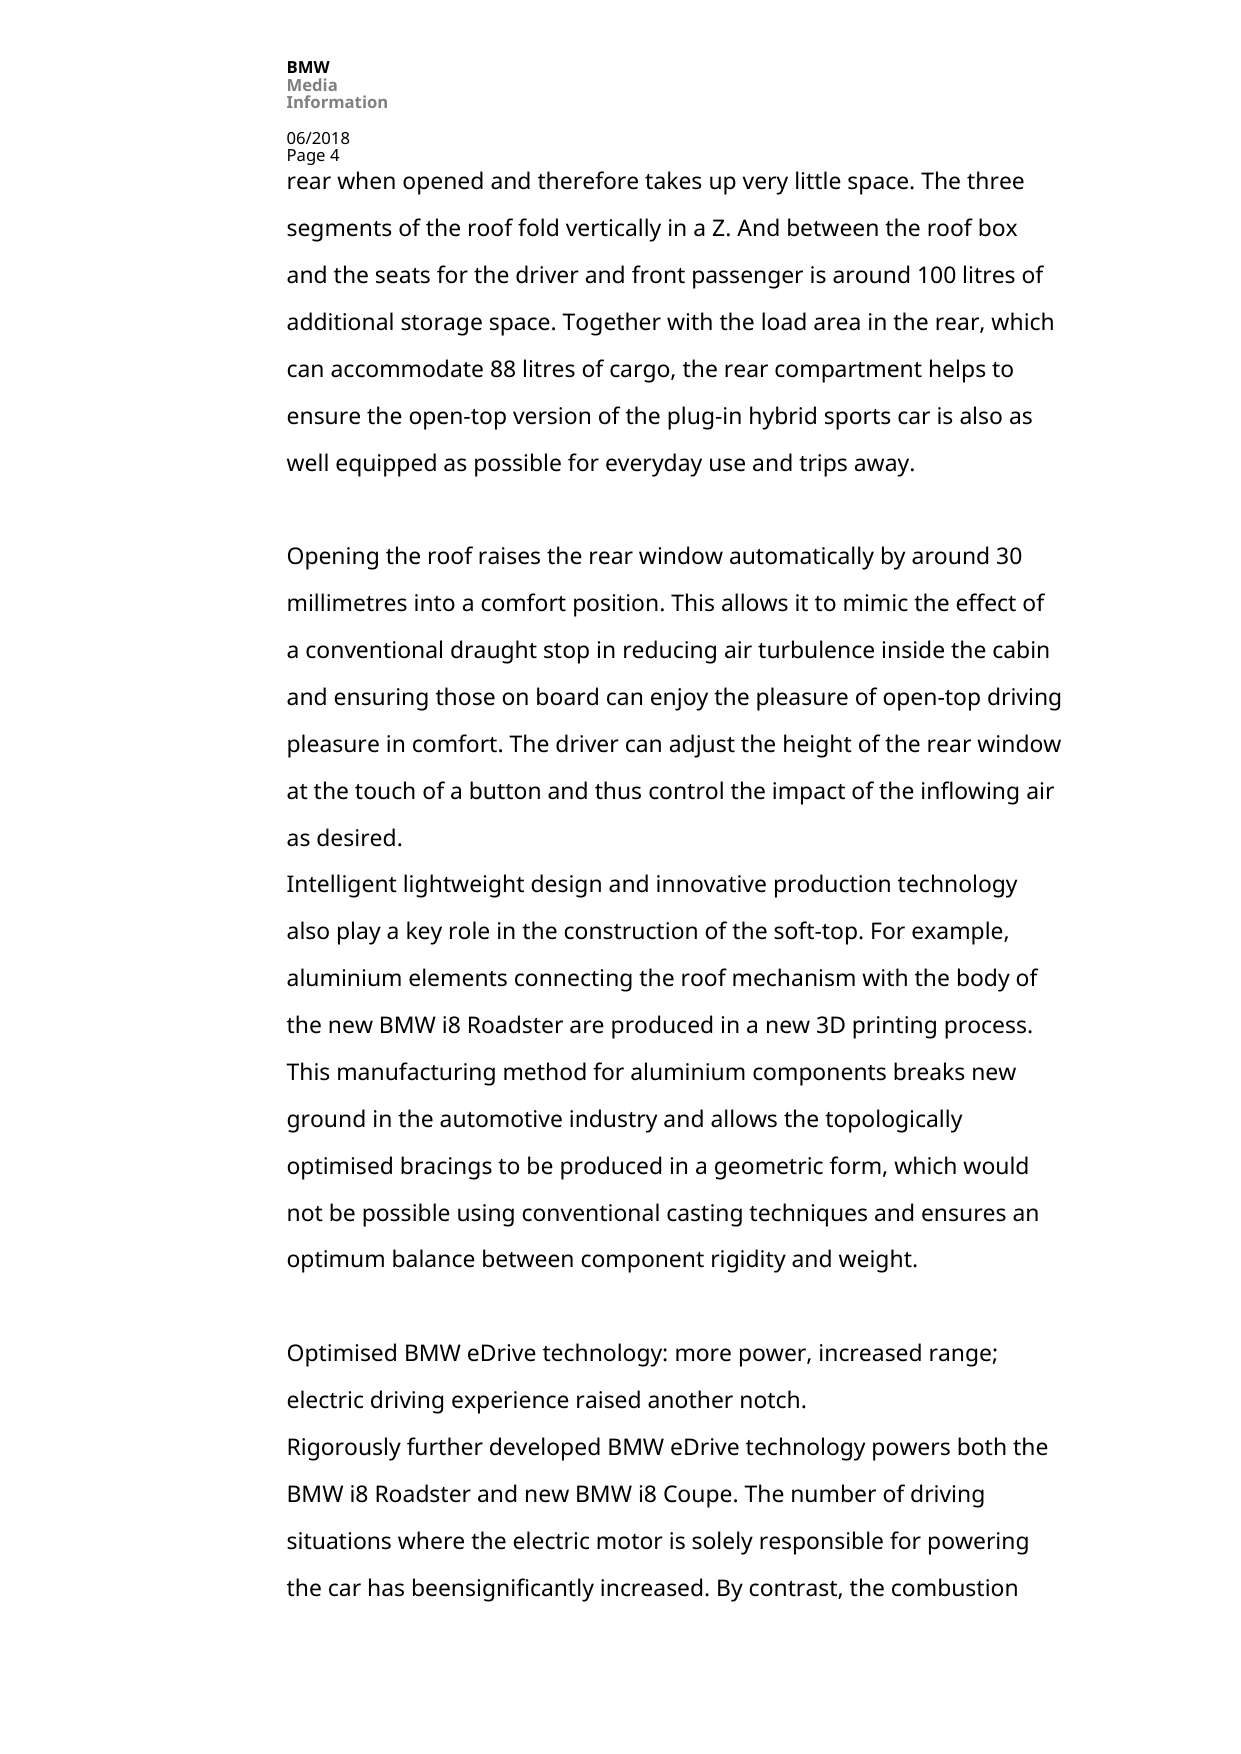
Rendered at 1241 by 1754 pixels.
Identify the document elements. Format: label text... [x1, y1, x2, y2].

text Optimised BMW eDrive technology: more power, increased range; electric driving experience raised another notch. [286, 1337, 1063, 1415]
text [286, 1431, 1063, 1603]
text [286, 165, 1063, 478]
text Intelligent lightweight design and innovative production technology also play a key role in the construction of the soft-top. For example, aluminium elements connecting the roof mechanism with the body of the new BMW i8 Roadster are produced in a new 3D printing process. This manufacturing method for aluminium components breaks new ground in the automotive industry and allows the topologically optimised bracings to be produced in a geometric form, which would not be possible using conventional casting techniques and ensures an optimum balance between component rigidity and weight. [286, 868, 1063, 1275]
text Opening the roof raises the rear window automatically by around 30 millimetres into a comfort position. This allows it to mimic the effect of a conventional draught stop in reducing air turbulence inside the cabin and ensuring those on board can enjoy the pleasure of open-top driving pleasure in comfort. The driver can adjust the height of the rear window at the touch of a button and thus control the impact of the inflowing air as desired. [286, 540, 1063, 853]
